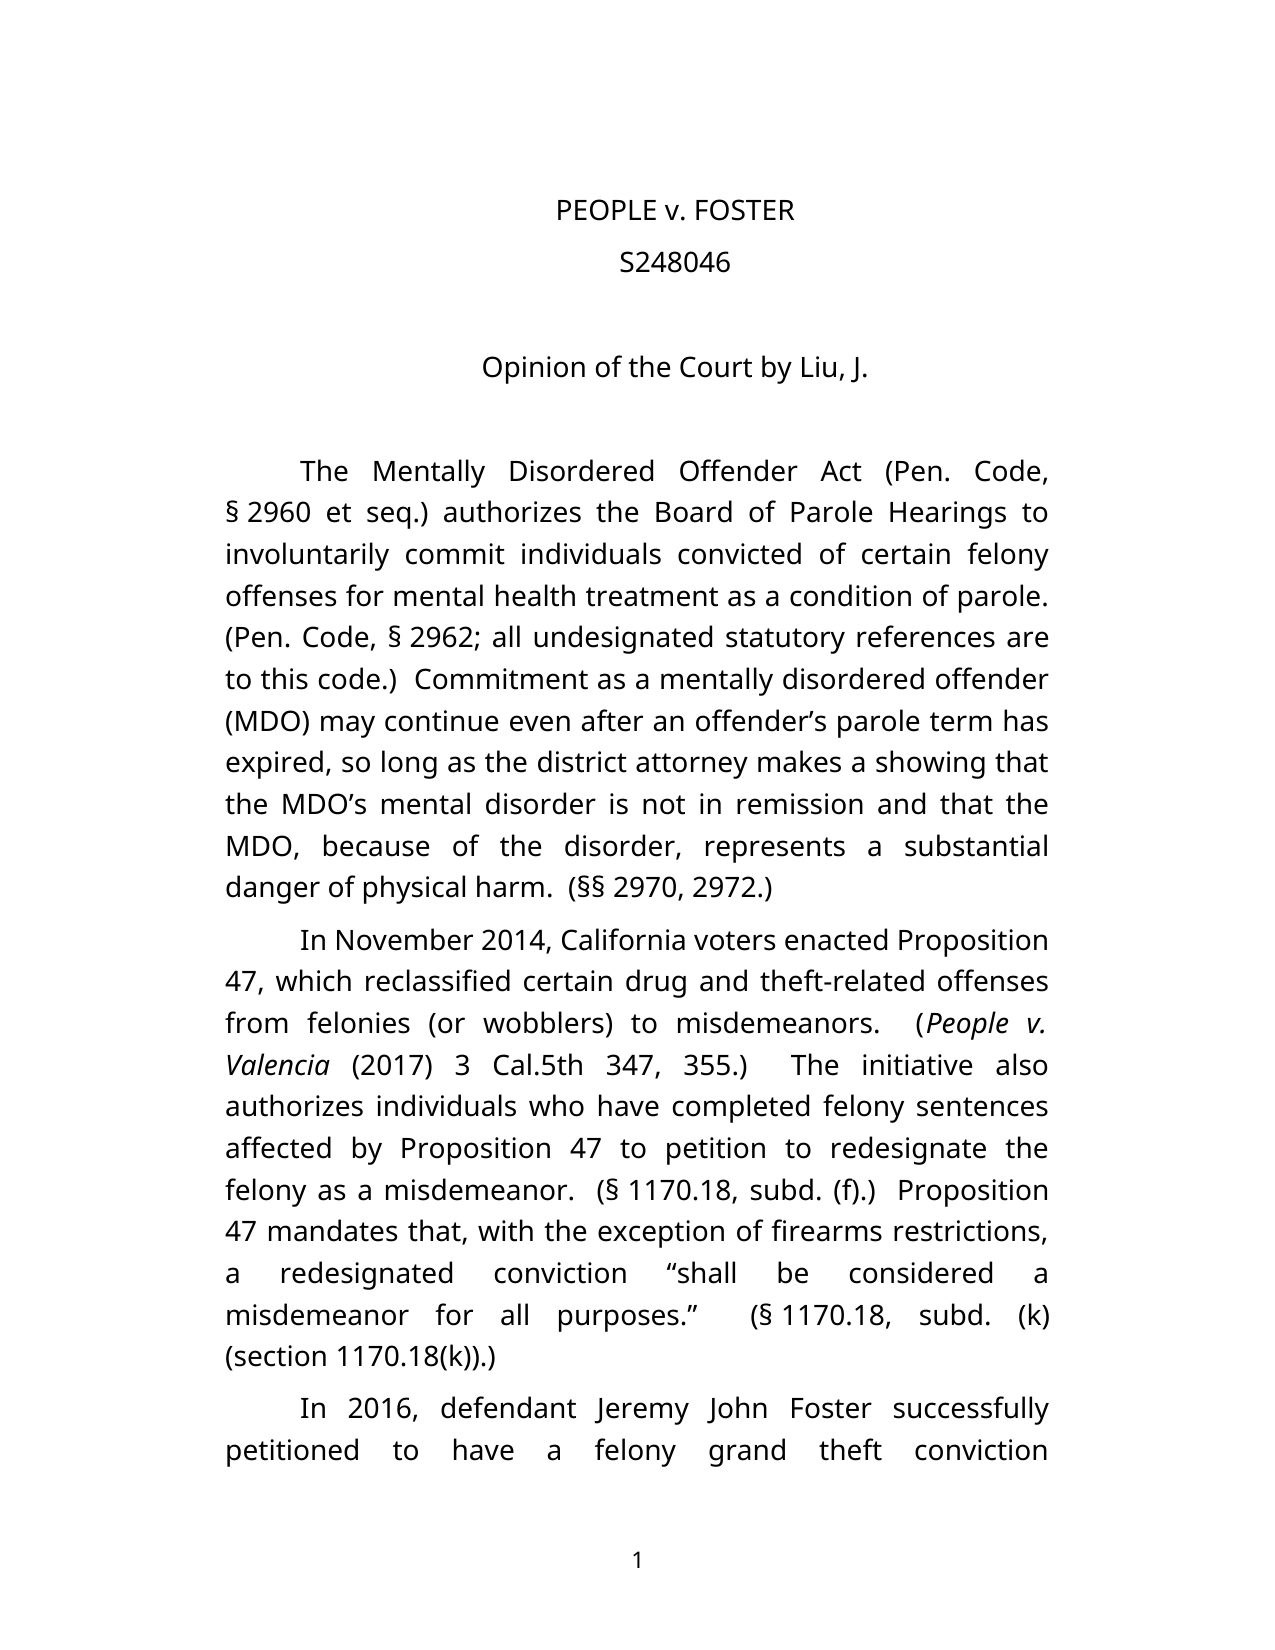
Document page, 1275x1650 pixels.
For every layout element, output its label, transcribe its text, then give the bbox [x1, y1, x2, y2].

text Opinion of the Court by Liu, J. [225, 344, 1050, 385]
text In November 2014, California voters enacted Proposition 47, which reclassified certain drug and theft-related offenses from felonies (or wobblers) to misdemeanors. (People v. Valencia (2017) 3 Cal.5th 347, 355.) The initiative also authorizes individuals who have completed felony sentences affected by Proposition 47 to petition to redesignate the felony as a misdemeanor. (§ 1170.18, subd. (f).) Proposition 47 mandates that, with the exception of firearms restrictions, a redesignated conviction “shall be considered a misdemeanor for all purposes.” (§ 1170.18, subd. (k) (section 1170.18(k)).) [225, 917, 1050, 1375]
text The Mentally Disordered Offender Act (Pen. Code, § 2960 et seq.) authorizes the Board of Parole Hearings to involuntarily commit individuals convicted of certain felony offenses for mental health treatment as a condition of parole. (Pen. Code, § 2962; all undesignated statutory references are to this code.) Commitment as a mentally disordered offender (MDO) may continue even after an offender’s parole term has expired, so long as the district attorney makes a showing that the MDO’s mental disorder is not in remission and that the MDO, because of the disorder, represents a substantial danger of physical harm. (§§ 2970, 2972.) [225, 448, 1050, 906]
text PEOPLE v. FOSTER [225, 187, 1050, 229]
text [225, 1385, 1050, 1469]
text S248046 [225, 239, 1050, 281]
